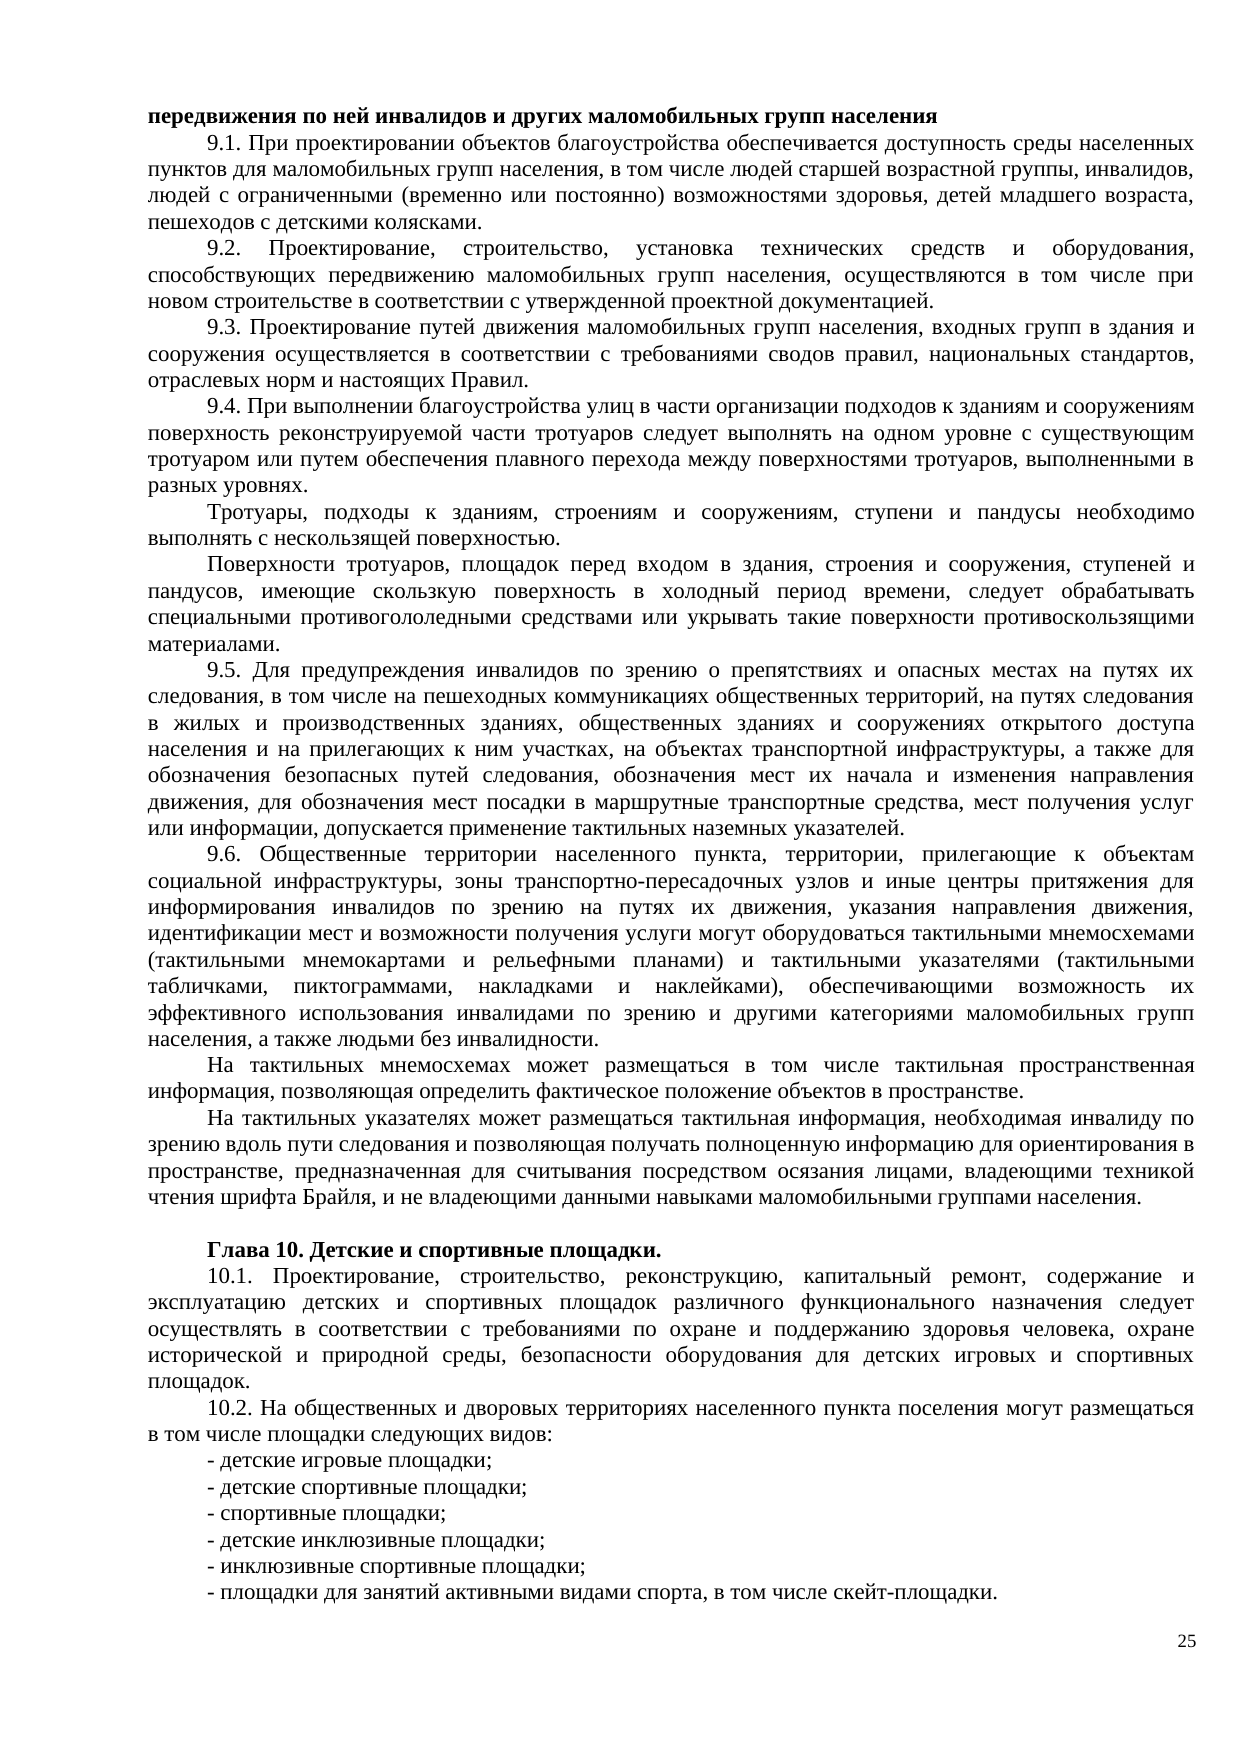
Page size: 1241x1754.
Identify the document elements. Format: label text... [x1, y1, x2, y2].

text - площадки для занятий активными видами спорта, в том числе скейт-площадки. [148, 1578, 1196, 1605]
text - детские инклюзивные площадки; [148, 1526, 1196, 1552]
text 9.4. При выполнении благоустройства улиц в части организации подходов к зданиям и сооружениям поверхность реконструируемой части тротуаров следует выполнять на одном уровне с существующим тротуаром или путем обеспечения плавного перехода между поверхностями тротуаров, выполненными в разных уровнях. [148, 392, 1196, 498]
text 9.1. При проектировании объектов благоустройства обеспечивается доступность среды населенных пунктов для маломобильных групп населения, в том числе людей старшей возрастной группы, инвалидов, людей с ограниченными (временно или постоянно) возможностями здоровья, детей младшего возраста, пешеходов с детскими колясками. [148, 129, 1196, 234]
text 10.2. На общественных и дворовых территориях населенного пункта поселения могут размещаться в том числе площадки следующих видов: [148, 1394, 1196, 1447]
text На тактильных указателях может размещаться тактильная информация, необходимая инвалиду по зрению вдоль пути следования и позволяющая получать полноценную информацию для ориентирования в пространстве, предназначенная для считывания посредством осязания лицами, владеющими техникой чтения шрифта Брайля, и не владеющими данными навыками маломобильными группами населения. [148, 1104, 1196, 1209]
text 9.2. Проектирование, строительство, установка технических средств и оборудования, способствующих передвижению маломобильных групп населения, осуществляются в том числе при новом строительстве в соответствии с утвержденной проектной документацией. [148, 234, 1196, 313]
text Глава 10. Детские и спортивные площадки. [148, 1236, 1196, 1262]
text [148, 102, 1196, 129]
text 9.6. Общественные территории населенного пункта, территории, прилегающие к объектам социальной инфраструктуры, зоны транспортно-пересадочных узлов и иные центры притяжения для информирования инвалидов по зрению на путях их движения, указания направления движения, идентификации мест и возможности получения услуги могут оборудоваться тактильными мнемосхемами (тактильными мнемокартами и рельефными планами) и тактильными указателями (тактильными табличками, пиктограммами, накладками и наклейками), обеспечивающими возможность их эффективного использования инвалидами по зрению и другими категориями маломобильных групп населения, а также людьми без инвалидности. [148, 840, 1196, 1051]
text На тактильных мнемосхемах может размещаться в том числе тактильная пространственная информация, позволяющая определить фактическое положение объектов в пространстве. [148, 1051, 1196, 1104]
text 10.1. Проектирование, строительство, реконструкцию, капитальный ремонт, содержание и эксплуатацию детских и спортивных площадок различного функционального назначения следует осуществлять в соответствии с требованиями по охране и поддержанию здоровья человека, охране исторической и природной среды, безопасности оборудования для детских игровых и спортивных площадок. [148, 1262, 1196, 1394]
text Тротуары, подходы к зданиям, строениям и сооружениям, ступени и пандусы необходимо выполнять с нескользящей поверхностью. [148, 498, 1196, 551]
text - спортивные площадки; [148, 1499, 1196, 1526]
text 9.3. Проектирование путей движения маломобильных групп населения, входных групп в здания и сооружения осуществляется в соответствии с требованиями сводов правил, национальных стандартов, отраслевых норм и настоящих Правил. [148, 313, 1196, 392]
text 9.5. Для предупреждения инвалидов по зрению о препятствиях и опасных местах на путях их следования, в том числе на пешеходных коммуникациях общественных территорий, на путях следования в жилых и производственных зданиях, общественных зданиях и сооружениях открытого доступа населения и на прилегающих к ним участках, на объектах транспортной инфраструктуры, а также для обозначения безопасных путей следования, обозначения мест их начала и изменения направления движения, для обозначения мест посадки в маршрутные транспортные средства, мест получения услуг или информации, допускается применение тактильных наземных указателей. [148, 656, 1196, 840]
text - детские спортивные площадки; [148, 1473, 1196, 1499]
text - инклюзивные спортивные площадки; [148, 1552, 1196, 1578]
text Поверхности тротуаров, площадок перед входом в здания, строения и сооружения, ступеней и пандусов, имеющие скользкую поверхность в холодный период времени, следует обрабатывать специальными противогололедными средствами или укрывать такие поверхности противоскользящими материалами. [148, 551, 1196, 656]
text - детские игровые площадки; [148, 1447, 1196, 1473]
